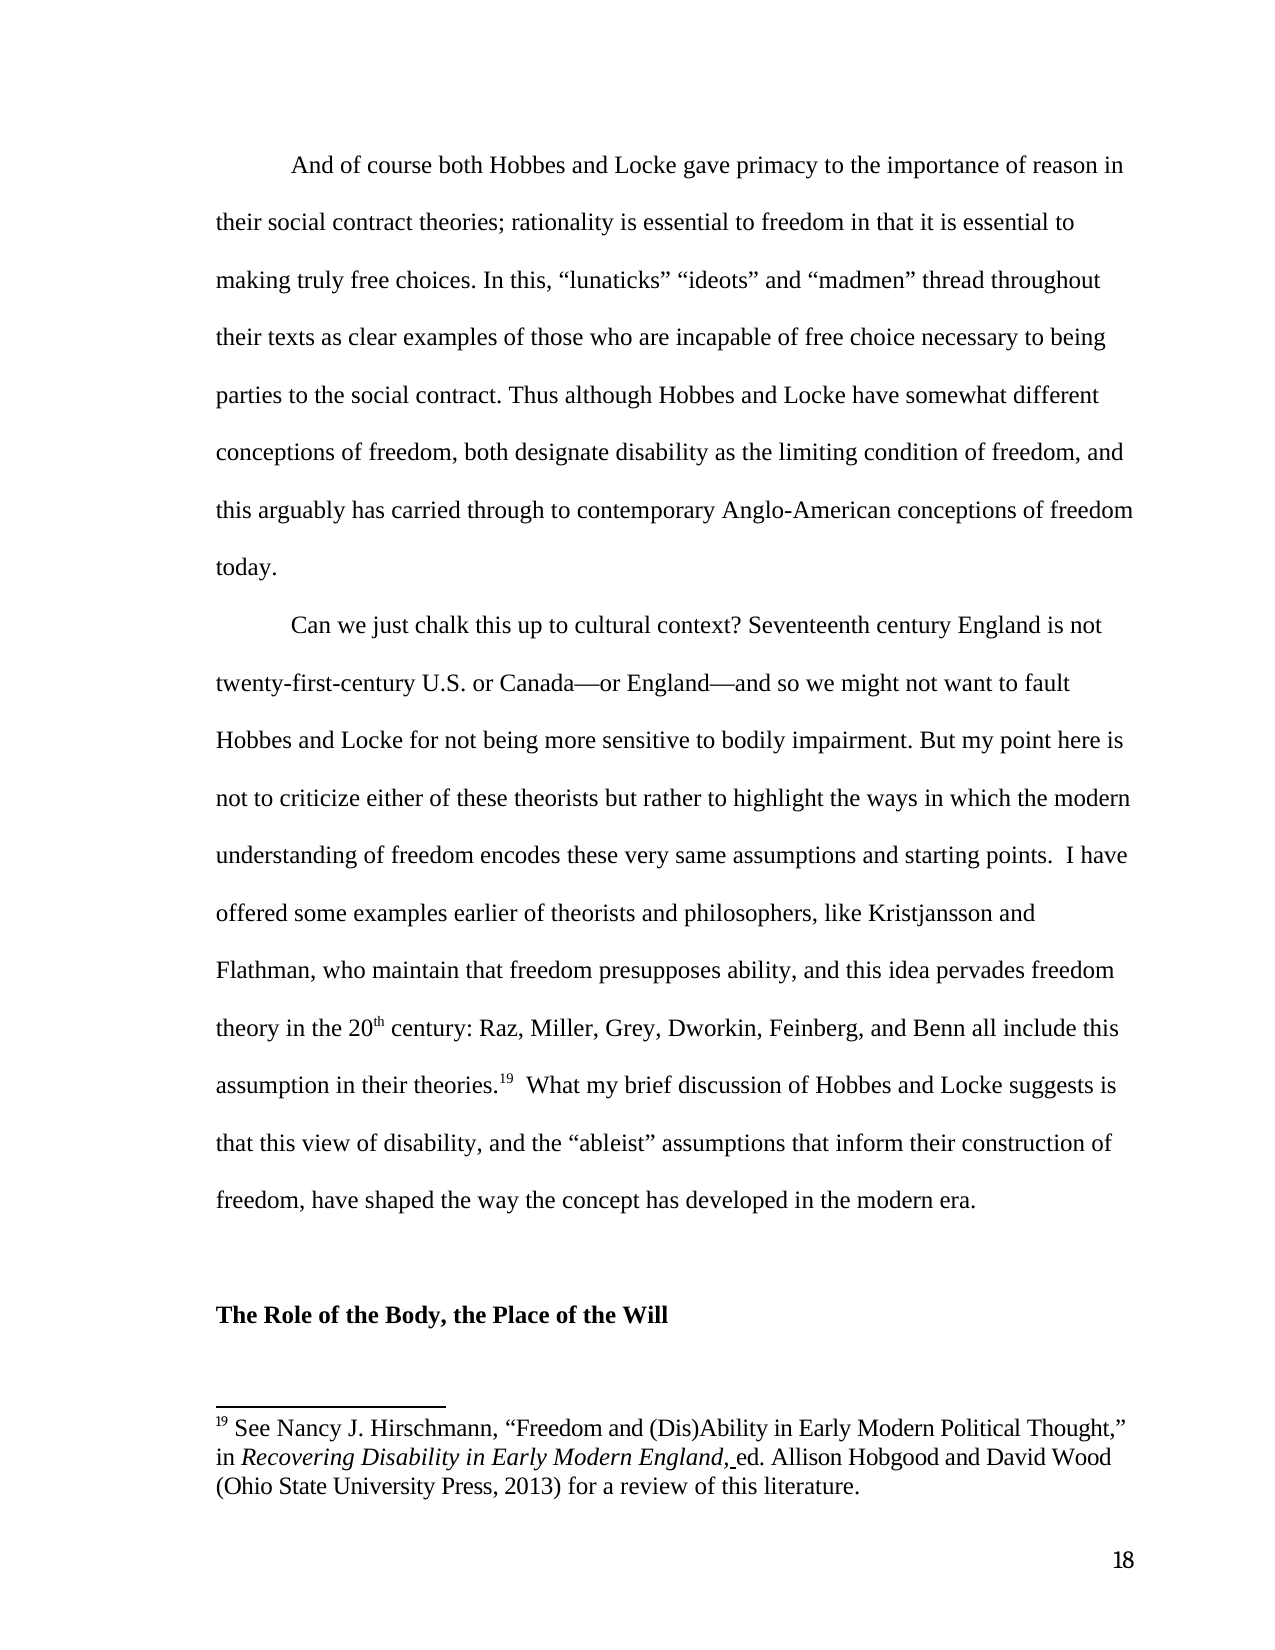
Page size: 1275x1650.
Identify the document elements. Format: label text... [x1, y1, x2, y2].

text The Role of the Body, the Place of the Will [216, 1301, 1134, 1329]
text Can we just chalk this up to cultural context? Seventeenth century England is not twenty-first-century U.S. or Canada—or England—and so we might not want to fault Hobbes and Locke for not being more sensitive to bodily impairment. But my point here is not to criticize either of these theorists but rather to highlight the ways in which the modern understanding of freedom encodes these very same assumptions and starting points. I have offered some examples earlier of theorists and philosophers, like Kristjansson and Flathman, who maintain that freedom presupposes ability, and this idea pervades freedom theory in the 20th century: Raz, Miller, Grey, Dworkin, Feinberg, and Benn all include this assumption in their theories. What my brief discussion of Hobbes and Locke suggests is that this view of disability, and the “ableist” assumptions that inform their construction of freedom, have shaped the way the concept has developed in the modern era. [216, 610, 1134, 1214]
text And of course both Hobbes and Locke gave primacy to the importance of reason in their social contract theories; rationality is essential to freedom in that it is essential to making truly free choices. In this, “lunaticks” “ideots” and “madmen” thread throughout their texts as clear examples of those who are incapable of free choice necessary to being parties to the social contract. Thus although Hobbes and Locke have somewhat different conceptions of freedom, both designate disability as the limiting condition of freedom, and this arguably has carried through to contemporary Anglo-American conceptions of freedom today. [216, 150, 1134, 581]
